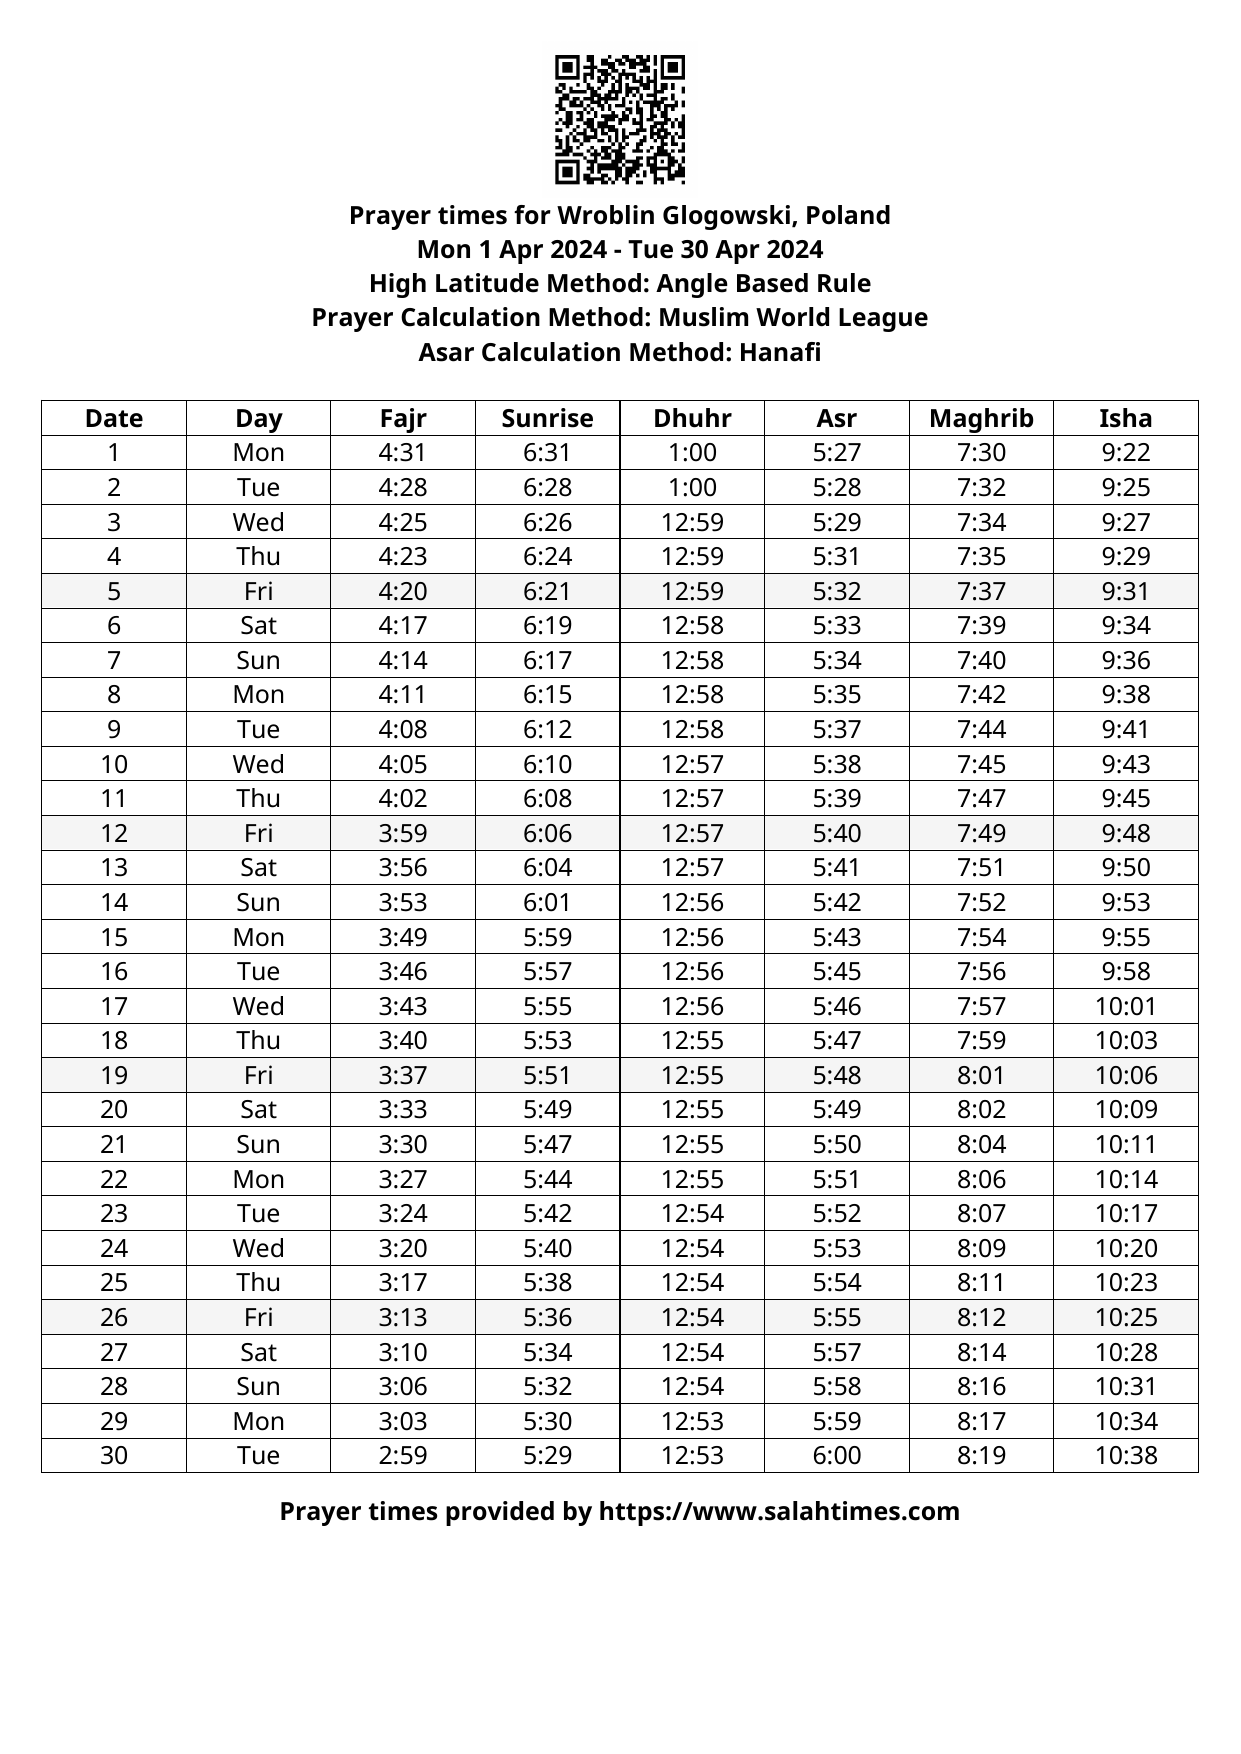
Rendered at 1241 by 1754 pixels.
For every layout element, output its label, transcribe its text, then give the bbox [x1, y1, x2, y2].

table_cell 5:47 [476, 1127, 619, 1161]
table_cell 21 [42, 1127, 186, 1161]
table_cell 5:38 [765, 747, 909, 780]
table_cell 9:53 [1054, 885, 1198, 919]
table_cell 8:07 [910, 1196, 1053, 1230]
table_cell 15 [42, 920, 186, 953]
table_cell 12:59 [621, 505, 764, 538]
table_header Dhuhr [621, 401, 764, 434]
table_cell Mon [187, 920, 330, 953]
table_cell Wed [187, 505, 330, 538]
table_cell 12:55 [621, 1127, 764, 1161]
table_cell 7:47 [910, 781, 1053, 815]
table_cell Tue [187, 954, 330, 988]
table_cell 5:48 [765, 1058, 909, 1092]
table_cell 9:34 [1054, 609, 1198, 642]
table_cell 3:46 [331, 954, 475, 988]
table_cell 3:56 [331, 851, 475, 884]
table_cell 5:33 [765, 609, 909, 642]
table_cell 6:15 [476, 678, 619, 711]
table_cell 6:26 [476, 505, 619, 538]
table_cell Mon [187, 678, 330, 711]
table_cell 1:00 [621, 470, 764, 504]
table_cell 18 [42, 1024, 186, 1057]
table_cell 6:08 [476, 781, 619, 815]
table_cell 10:17 [1054, 1196, 1198, 1230]
table_cell 14 [42, 885, 186, 919]
table_cell 5:42 [765, 885, 909, 919]
table_cell 1 [42, 436, 186, 469]
table_cell 5:39 [765, 781, 909, 815]
table_cell 12:53 [621, 1404, 764, 1437]
table_cell 8:16 [910, 1369, 1053, 1403]
table_cell 25 [42, 1266, 186, 1299]
table_cell 5:57 [765, 1335, 909, 1368]
table_cell 12 [42, 816, 186, 849]
table_cell 24 [42, 1231, 186, 1264]
table_cell 5:31 [765, 539, 909, 573]
table_cell 4:08 [331, 712, 475, 746]
table_cell 6:19 [476, 609, 619, 642]
table_cell 7:40 [910, 643, 1053, 677]
text Prayer times provided by https://www.salahtimes.com [42, 1494, 1198, 1528]
table_cell 12:59 [621, 539, 764, 573]
table_cell 7:44 [910, 712, 1053, 746]
table_cell Fri [187, 816, 330, 849]
text Prayer Calculation Method: Muslim World League [42, 300, 1198, 334]
table_cell 4:02 [331, 781, 475, 815]
table_cell Tue [187, 712, 330, 746]
table_cell Wed [187, 1231, 330, 1264]
table_cell 6:21 [476, 574, 619, 607]
table_cell 5:51 [476, 1058, 619, 1092]
table_cell 7:30 [910, 436, 1053, 469]
table_cell 12:57 [621, 781, 764, 815]
table_cell 9:41 [1054, 712, 1198, 746]
table_cell 3:37 [331, 1058, 475, 1092]
table_cell 2:59 [331, 1439, 475, 1472]
table_cell 8:19 [910, 1439, 1053, 1472]
table_cell 17 [42, 989, 186, 1022]
text Prayer times for Wroblin Glogowski, Poland [42, 198, 1198, 232]
table_cell 6:04 [476, 851, 619, 884]
table_cell 4:17 [331, 609, 475, 642]
table_cell 9:43 [1054, 747, 1198, 780]
table_cell 22 [42, 1162, 186, 1195]
table_cell 3 [42, 505, 186, 538]
table_cell 10:28 [1054, 1335, 1198, 1368]
table_cell 12:55 [621, 1162, 764, 1195]
table_cell 3:10 [331, 1335, 475, 1368]
table_cell 5:53 [476, 1024, 619, 1057]
table_cell 3:53 [331, 885, 475, 919]
table_cell 5:43 [765, 920, 909, 953]
table_cell 5:38 [476, 1266, 619, 1299]
table_cell 7:59 [910, 1024, 1053, 1057]
table_header Asr [765, 401, 909, 434]
table_cell 5:58 [765, 1369, 909, 1403]
table_cell 3:24 [331, 1196, 475, 1230]
table_cell 7:34 [910, 505, 1053, 538]
table_cell 6:00 [765, 1439, 909, 1472]
table_cell 5:29 [476, 1439, 619, 1472]
table_cell 8:01 [910, 1058, 1053, 1092]
table_cell 10:03 [1054, 1024, 1198, 1057]
table_cell 3:40 [331, 1024, 475, 1057]
table_cell 7:39 [910, 609, 1053, 642]
table_cell 12:54 [621, 1300, 764, 1334]
table_cell 3:33 [331, 1093, 475, 1126]
table_header Sunrise [476, 401, 619, 434]
table_cell 7:37 [910, 574, 1053, 607]
table_cell 9:38 [1054, 678, 1198, 711]
table_cell 5 [42, 574, 186, 607]
table_cell 2 [42, 470, 186, 504]
table_cell 5:54 [765, 1266, 909, 1299]
table_cell 8:09 [910, 1231, 1053, 1264]
table_cell 5:40 [765, 816, 909, 849]
table_cell Wed [187, 747, 330, 780]
table_header Day [187, 401, 330, 434]
table_cell 5:29 [765, 505, 909, 538]
table_cell Sat [187, 1335, 330, 1368]
table_cell 26 [42, 1300, 186, 1334]
table_cell 12:54 [621, 1369, 764, 1403]
table_cell 8:02 [910, 1093, 1053, 1126]
table_cell 5:28 [765, 470, 909, 504]
table_cell 12:59 [621, 574, 764, 607]
table_cell 9:31 [1054, 574, 1198, 607]
table_cell 9:29 [1054, 539, 1198, 573]
table_cell 3:49 [331, 920, 475, 953]
table_cell 5:47 [765, 1024, 909, 1057]
table_cell 6:17 [476, 643, 619, 677]
table_cell 4 [42, 539, 186, 573]
table_cell 5:34 [765, 643, 909, 677]
table_cell 9:55 [1054, 920, 1198, 953]
table_cell 10:38 [1054, 1439, 1198, 1472]
table_header Fajr [331, 401, 475, 434]
table_cell 3:03 [331, 1404, 475, 1437]
table_cell Fri [187, 574, 330, 607]
table_cell 3:13 [331, 1300, 475, 1334]
table_cell Tue [187, 1196, 330, 1230]
table_cell 8:11 [910, 1266, 1053, 1299]
table_cell 12:54 [621, 1335, 764, 1368]
table_cell 5:50 [765, 1127, 909, 1161]
table_cell 5:46 [765, 989, 909, 1022]
table_cell 5:37 [765, 712, 909, 746]
table_cell Mon [187, 1162, 330, 1195]
table_cell 12:57 [621, 816, 764, 849]
table_cell 3:30 [331, 1127, 475, 1161]
table_cell 4:11 [331, 678, 475, 711]
table_cell 5:30 [476, 1404, 619, 1437]
table_cell Mon [187, 1404, 330, 1437]
table_cell 12:54 [621, 1196, 764, 1230]
table_cell 10:23 [1054, 1266, 1198, 1299]
table_cell 4:25 [331, 505, 475, 538]
table_cell Sat [187, 851, 330, 884]
table_cell 5:51 [765, 1162, 909, 1195]
table_cell Tue [187, 470, 330, 504]
table_cell 5:53 [765, 1231, 909, 1264]
table_cell 6:24 [476, 539, 619, 573]
table_cell 23 [42, 1196, 186, 1230]
table_cell Thu [187, 539, 330, 573]
table_cell 3:20 [331, 1231, 475, 1264]
table_cell Mon [187, 436, 330, 469]
table_cell 27 [42, 1335, 186, 1368]
table_header Isha [1054, 401, 1198, 434]
table_cell 5:32 [765, 574, 909, 607]
table_cell Fri [187, 1300, 330, 1334]
table_cell Thu [187, 1024, 330, 1057]
table_cell 5:35 [765, 678, 909, 711]
table_cell 10:20 [1054, 1231, 1198, 1264]
table_cell 5:44 [476, 1162, 619, 1195]
table_cell 5:36 [476, 1300, 619, 1334]
table_cell 28 [42, 1369, 186, 1403]
table_cell 8 [42, 678, 186, 711]
table_cell Sat [187, 1093, 330, 1126]
table_cell 6:31 [476, 436, 619, 469]
table_cell 10 [42, 747, 186, 780]
table_cell 7:32 [910, 470, 1053, 504]
table_cell 7:57 [910, 989, 1053, 1022]
table_cell 12:56 [621, 954, 764, 988]
table_cell 5:40 [476, 1231, 619, 1264]
table_cell 13 [42, 851, 186, 884]
table_cell 5:34 [476, 1335, 619, 1368]
table_cell 12:55 [621, 1058, 764, 1092]
table_cell Wed [187, 989, 330, 1022]
table_cell Sun [187, 643, 330, 677]
table_cell 9:22 [1054, 436, 1198, 469]
table_cell 11 [42, 781, 186, 815]
table_cell 7:35 [910, 539, 1053, 573]
table_cell Tue [187, 1439, 330, 1472]
table_cell Sun [187, 1369, 330, 1403]
table_cell 29 [42, 1404, 186, 1437]
table_cell 10:25 [1054, 1300, 1198, 1334]
table_cell 7:54 [910, 920, 1053, 953]
table_cell 4:31 [331, 436, 475, 469]
table_cell 6:12 [476, 712, 619, 746]
table_cell 4:23 [331, 539, 475, 573]
table_cell 5:45 [765, 954, 909, 988]
table_cell 3:43 [331, 989, 475, 1022]
table_cell 12:54 [621, 1231, 764, 1264]
picture [542, 41, 699, 198]
table_cell Sun [187, 1127, 330, 1161]
table_cell 3:59 [331, 816, 475, 849]
table_cell 5:27 [765, 436, 909, 469]
table_cell 8:17 [910, 1404, 1053, 1437]
table_cell 5:59 [476, 920, 619, 953]
table_header Date [42, 401, 186, 434]
table_cell 7:56 [910, 954, 1053, 988]
table_cell 5:57 [476, 954, 619, 988]
table_cell 12:57 [621, 747, 764, 780]
table_header Maghrib [910, 401, 1053, 434]
table_cell 6:06 [476, 816, 619, 849]
table_cell 9:48 [1054, 816, 1198, 849]
table_cell 6:28 [476, 470, 619, 504]
table_cell 10:31 [1054, 1369, 1198, 1403]
table_cell 9:58 [1054, 954, 1198, 988]
table_cell 12:54 [621, 1266, 764, 1299]
table_cell 7:49 [910, 816, 1053, 849]
table_cell 12:58 [621, 643, 764, 677]
table_cell 8:06 [910, 1162, 1053, 1195]
table_cell 7 [42, 643, 186, 677]
table_cell 4:20 [331, 574, 475, 607]
table_cell 10:11 [1054, 1127, 1198, 1161]
table_cell Thu [187, 781, 330, 815]
table_cell 10:06 [1054, 1058, 1198, 1092]
table_cell 10:34 [1054, 1404, 1198, 1437]
table_cell 7:51 [910, 851, 1053, 884]
table_cell 9:27 [1054, 505, 1198, 538]
table_cell 10:09 [1054, 1093, 1198, 1126]
table_cell 9 [42, 712, 186, 746]
table_cell 4:14 [331, 643, 475, 677]
table_cell 12:53 [621, 1439, 764, 1472]
table_cell 12:56 [621, 885, 764, 919]
table_cell 5:49 [476, 1093, 619, 1126]
table_cell 9:25 [1054, 470, 1198, 504]
table_cell 3:27 [331, 1162, 475, 1195]
table_cell 5:55 [765, 1300, 909, 1334]
table_cell 12:56 [621, 989, 764, 1022]
table_cell 3:17 [331, 1266, 475, 1299]
table_cell Sun [187, 885, 330, 919]
table_cell 9:45 [1054, 781, 1198, 815]
table_cell 3:06 [331, 1369, 475, 1403]
table_cell 16 [42, 954, 186, 988]
text Mon 1 Apr 2024 - Tue 30 Apr 2024 [42, 232, 1198, 266]
table_cell 6:01 [476, 885, 619, 919]
table_cell 7:52 [910, 885, 1053, 919]
table_cell 5:42 [476, 1196, 619, 1230]
table_cell 8:14 [910, 1335, 1053, 1368]
table_cell 19 [42, 1058, 186, 1092]
table_cell 8:04 [910, 1127, 1053, 1161]
table_cell 12:57 [621, 851, 764, 884]
table_cell 8:12 [910, 1300, 1053, 1334]
table_cell 5:49 [765, 1093, 909, 1126]
table_cell 9:50 [1054, 851, 1198, 884]
table_cell 20 [42, 1093, 186, 1126]
table_cell 4:28 [331, 470, 475, 504]
table_cell 12:55 [621, 1024, 764, 1057]
table_cell 9:36 [1054, 643, 1198, 677]
table_cell 5:32 [476, 1369, 619, 1403]
table_cell Sat [187, 609, 330, 642]
table_cell 6:10 [476, 747, 619, 780]
table_cell 5:55 [476, 989, 619, 1022]
table_cell 6 [42, 609, 186, 642]
table_cell 12:58 [621, 712, 764, 746]
table_cell Fri [187, 1058, 330, 1092]
table_cell 5:41 [765, 851, 909, 884]
table_cell 7:45 [910, 747, 1053, 780]
table_cell 4:05 [331, 747, 475, 780]
table_cell 7:42 [910, 678, 1053, 711]
table_cell 5:52 [765, 1196, 909, 1230]
text Asar Calculation Method: Hanafi [42, 334, 1198, 368]
table_cell 12:56 [621, 920, 764, 953]
table_cell 30 [42, 1439, 186, 1472]
text High Latitude Method: Angle Based Rule [42, 266, 1198, 300]
table_cell 5:59 [765, 1404, 909, 1437]
table_cell 12:58 [621, 609, 764, 642]
table_cell 10:14 [1054, 1162, 1198, 1195]
table_cell Thu [187, 1266, 330, 1299]
table_cell 10:01 [1054, 989, 1198, 1022]
table_cell 12:55 [621, 1093, 764, 1126]
table_cell 1:00 [621, 436, 764, 469]
table_cell 12:58 [621, 678, 764, 711]
